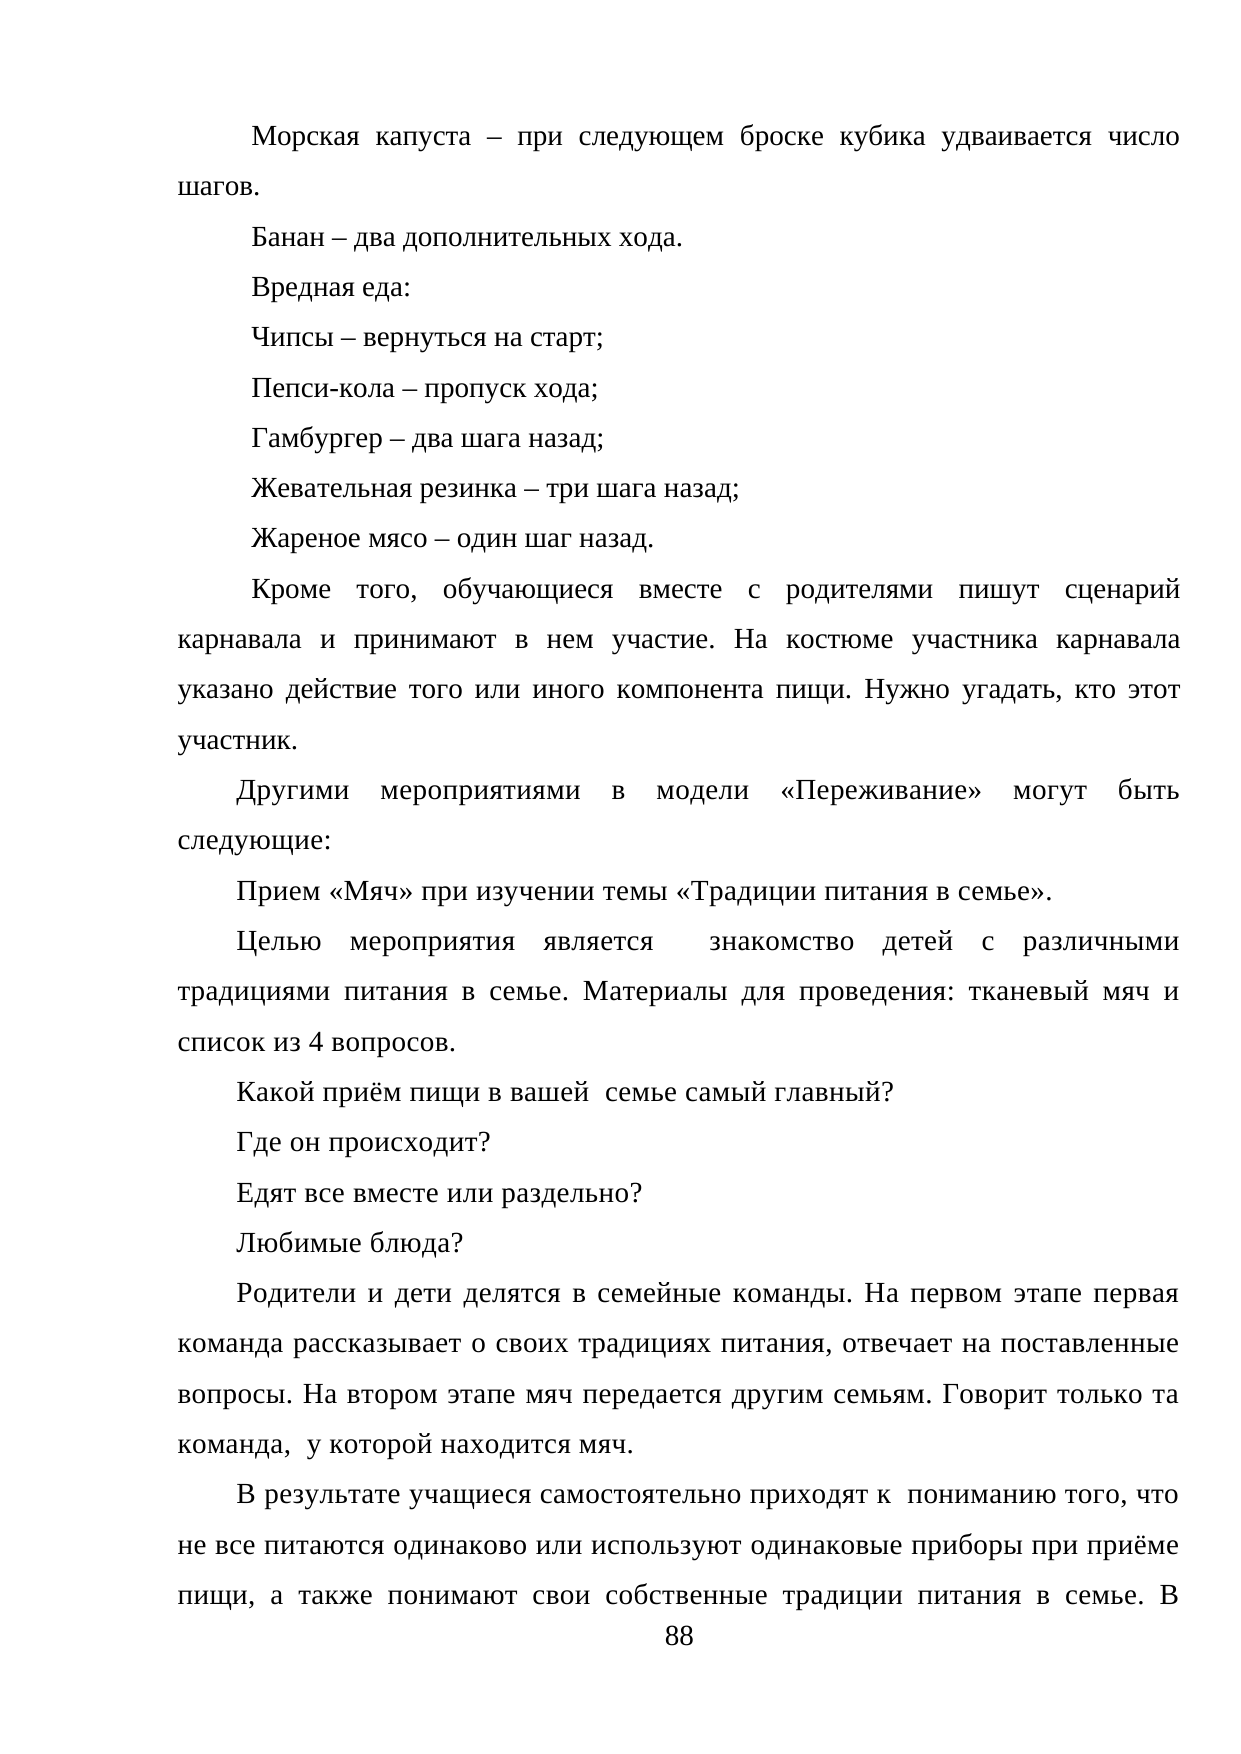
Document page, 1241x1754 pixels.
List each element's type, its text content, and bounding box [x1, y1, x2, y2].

text Какой приём пищи в вашей семье самый главный? [177, 1074, 1181, 1108]
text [177, 1477, 1181, 1611]
text Кроме того, обучающиеся вместе с родителями пишут сценарий карнавала и принимают в нем участие. На костюме участника карнавала указано действие того или иного компонента пищи. Нужно угадать, кто этот участник. [177, 571, 1181, 755]
text Родители и дети делятся в семейные команды. На первом этапе первая команда рассказывает о своих традициях питания, отвечает на поставленные вопросы. На втором этапе мяч передается другим семьям. Говорит только та команда, у которой находится мяч. [177, 1275, 1181, 1460]
text Целью мероприятия является знакомство детей с различными традициями питания в семье. Материалы для проведения: тканевый мяч и список из 4 вопросов. [177, 923, 1181, 1057]
text Другими мероприятиями в модели «Переживание» могут быть следующие: [177, 772, 1181, 856]
text Гамбургер – два шага назад; [177, 420, 1181, 453]
text Любимые блюда? [177, 1225, 1181, 1258]
text Где он происходит? [177, 1124, 1181, 1158]
text Едят все вместе или раздельно? [177, 1175, 1181, 1208]
text Морская капуста – при следующем броске кубика удваивается число шагов. [177, 118, 1181, 202]
text Пепси-кола – пропуск хода; [177, 370, 1181, 403]
text Чипсы – вернуться на старт; [177, 319, 1181, 353]
text Вредная еда: [177, 269, 1181, 303]
text Прием «Мяч» при изучении темы «Традиции питания в семье». [177, 873, 1181, 906]
text Жареное мясо – один шаг назад. [177, 521, 1181, 554]
text Банан – два дополнительных хода. [177, 219, 1181, 252]
text Жевательная резинка – три шага назад; [177, 470, 1181, 504]
